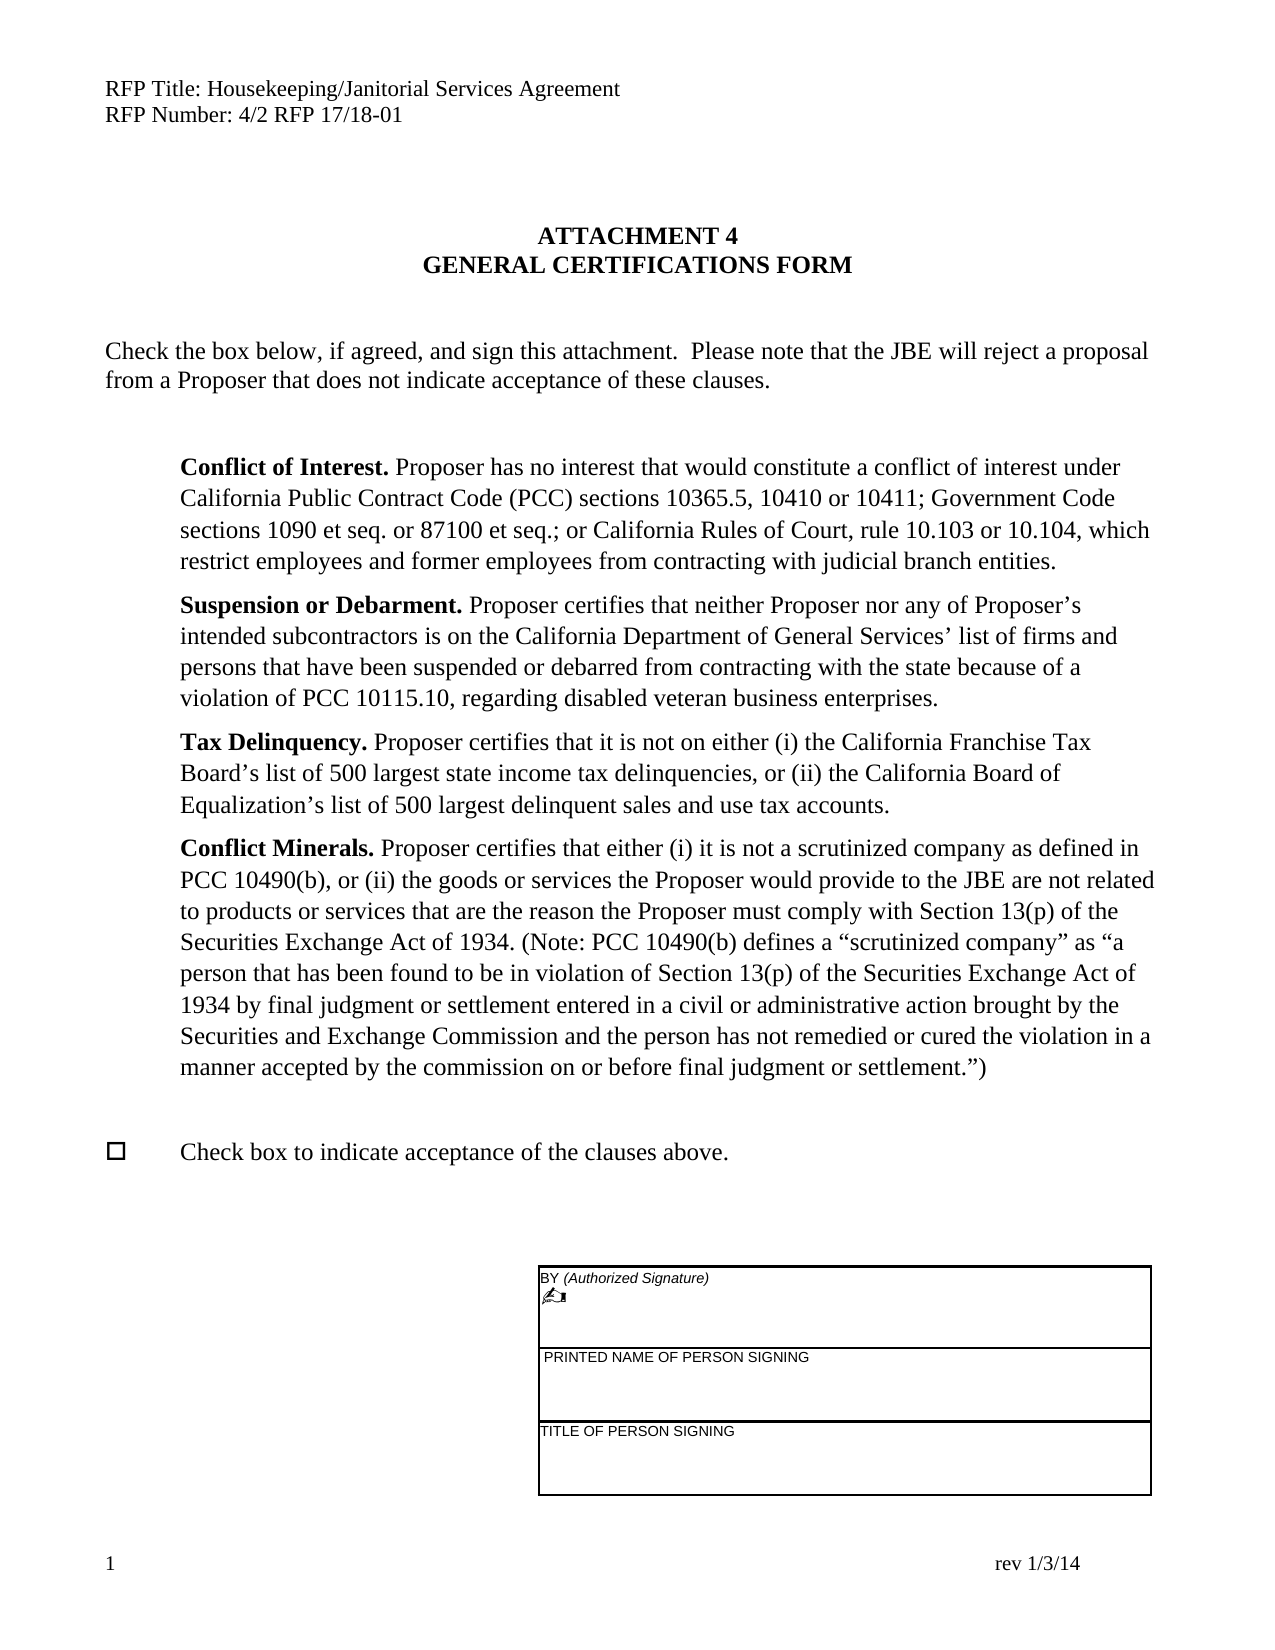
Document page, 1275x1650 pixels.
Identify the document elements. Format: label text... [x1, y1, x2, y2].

table_cell PRINTED NAME OF PERSON SIGNING [540, 1349, 1150, 1420]
text Check the box below, if agreed, and sign this attachment. Please note that the JBE will reject a proposal from a Proposer that does not indicate acceptance of these clauses. [105, 336, 1170, 393]
text Tax Delinquency. Proposer certifies that it is not on either (i) the California Franchise Tax Board’s list of 500 largest state income tax delinquencies, or (ii) the California Board of Equalization’s list of 500 largest delinquent sales and use tax accounts. [180, 725, 1170, 818]
table_header BY (Authorized Signature) [540, 1268, 1150, 1347]
text Check box to indicate acceptance of the clauses above. [105, 1137, 1170, 1166]
text GENERAL CERTIFICATIONS FORM [105, 250, 1170, 278]
text Conflict Minerals. Proposer certifies that either (i) it is not a scrutinized company as defined in PCC 10490(b), or (ii) the goods or services the Proposer would provide to the JBE are not related to products or services that are the reason the Proposer must comply with Section 13(p) of the Securities Exchange Act of 1934. (Note: PCC 10490(b) defines a “scrutinized company” as “a person that has been found to be in violation of Section 13(p) of the Securities Exchange Act of 1934 by final judgment or settlement entered in a civil or administrative action brought by the Securities and Exchange Commission and the person has not remedied or cured the violation in a manner accepted by the commission on or before final judgment or settlement.”) [180, 831, 1170, 1081]
table_cell TITLE of person signing [540, 1423, 1150, 1494]
text ATTACHMENT 4 [105, 221, 1170, 250]
text Conflict of Interest. Proposer has no interest that would constitute a conflict of interest under California Public Contract Code (PCC) sections 10365.5, 10410 or 10411; Government Code sections 1090 et seq. or 87100 et seq.; or California Rules of Court, rule 10.103 or 10.104, which restrict employees and former employees from contracting with judicial branch entities. [180, 450, 1170, 575]
text Suspension or Debarment. Proposer certifies that neither Proposer nor any of Proposer’s intended subcontractors is on the California Department of General Services’ list of firms and persons that have been suspended or debarred from contracting with the state because of a violation of PCC 10115.10, regarding disabled veteran business enterprises. [180, 587, 1170, 712]
